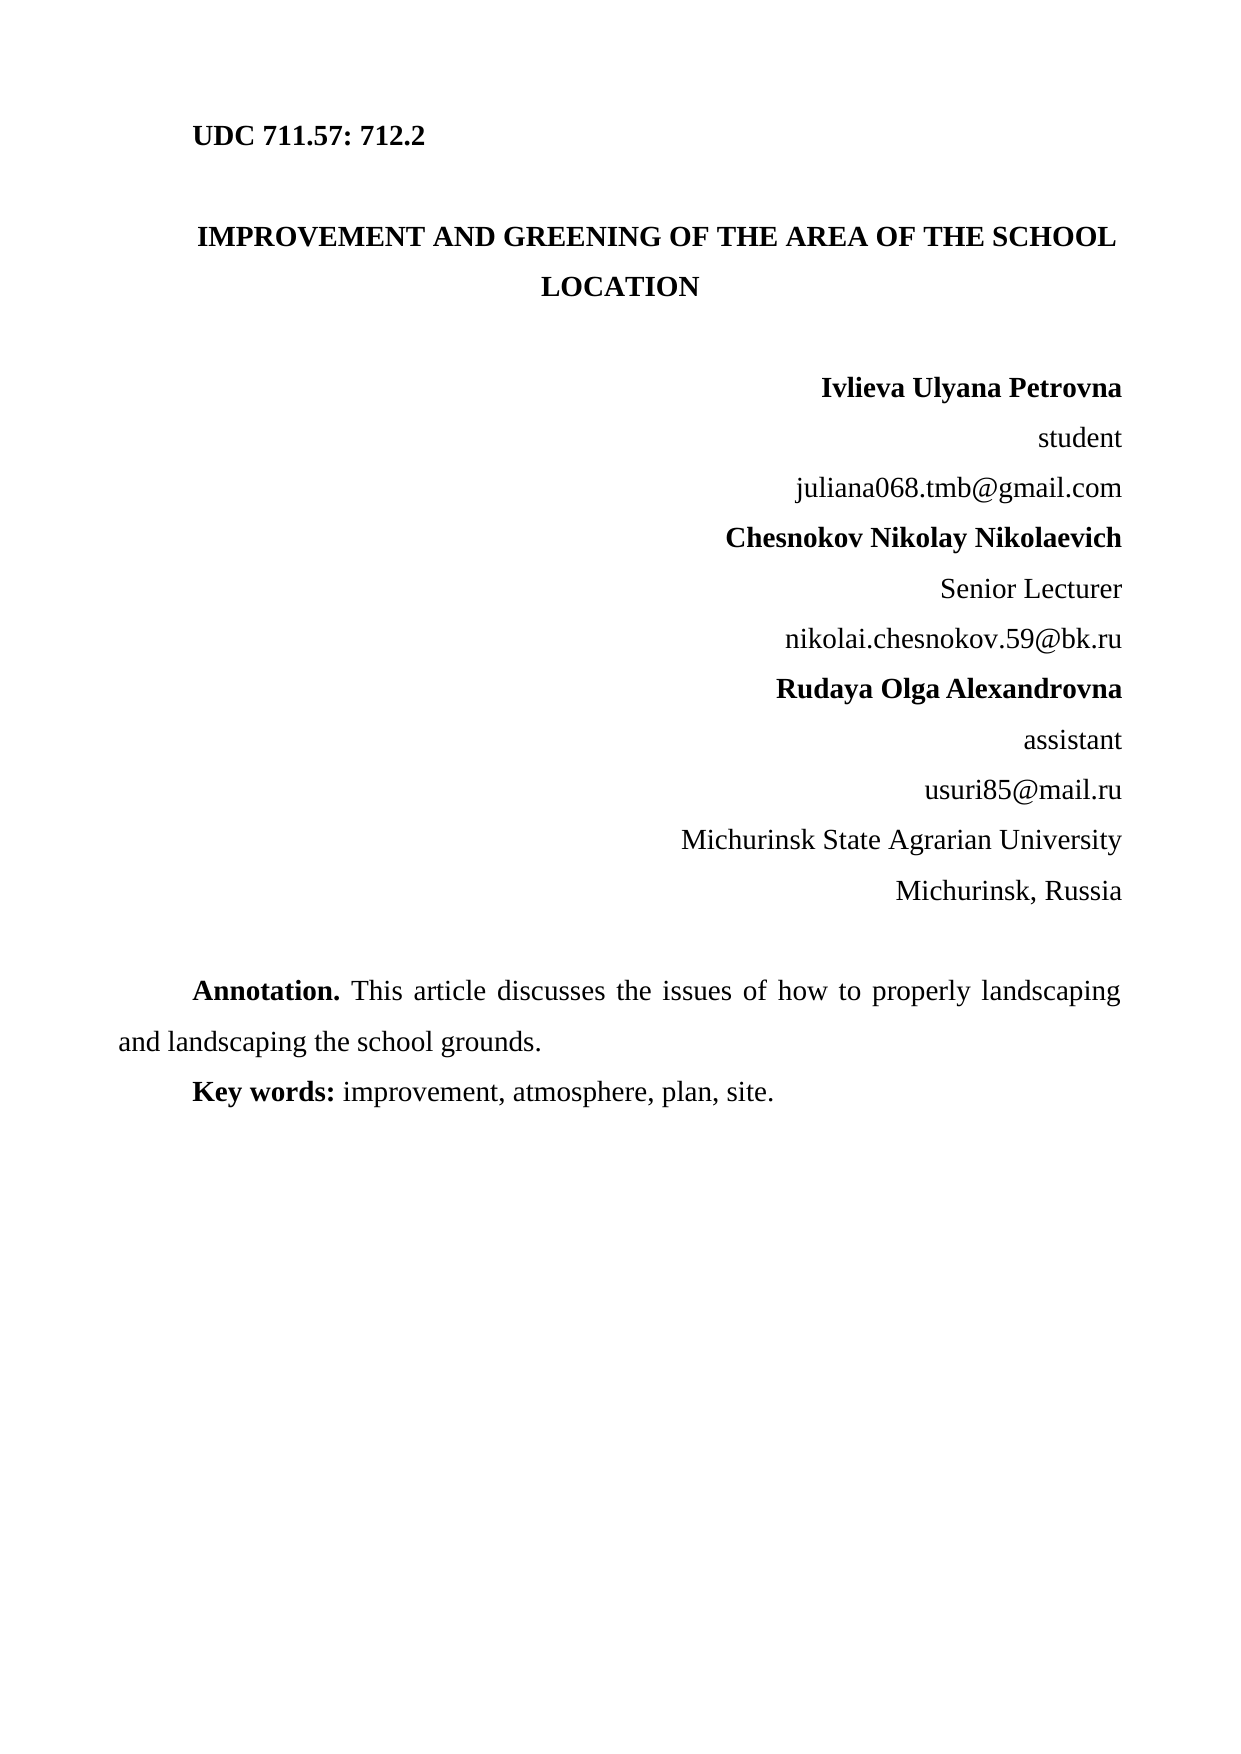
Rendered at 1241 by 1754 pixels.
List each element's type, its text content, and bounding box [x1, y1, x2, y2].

text Michurinsk, Russia [118, 873, 1122, 906]
text assistant [118, 722, 1122, 755]
text juliana068.tmb@gmail.com [118, 470, 1122, 504]
text Ivlieva Ulyana Petrovna [118, 370, 1122, 403]
text Key words: improvement, atmosphere, plan, site. [118, 1074, 1122, 1108]
text Chesnokov Nikolay Nikolaevich [118, 521, 1122, 554]
text Michurinsk State Agrarian University [118, 822, 1122, 856]
text nikolai.chesnokov.59@bk.ru [118, 621, 1122, 655]
text Rudaya Olga Alexandrovna [118, 672, 1122, 705]
text IMPROVEMENT AND GREENING OF THE AREA OF THE SCHOOL LOCATION [118, 219, 1122, 303]
text usuri85@mail.ru [118, 772, 1122, 806]
text Annotation. This article discusses the issues of how to properly landscaping and landscaping the school grounds. [118, 973, 1122, 1057]
text student [118, 420, 1122, 453]
text Senior Lecturer [118, 571, 1122, 604]
text UDC 711.57: 712.2 [118, 118, 1122, 152]
